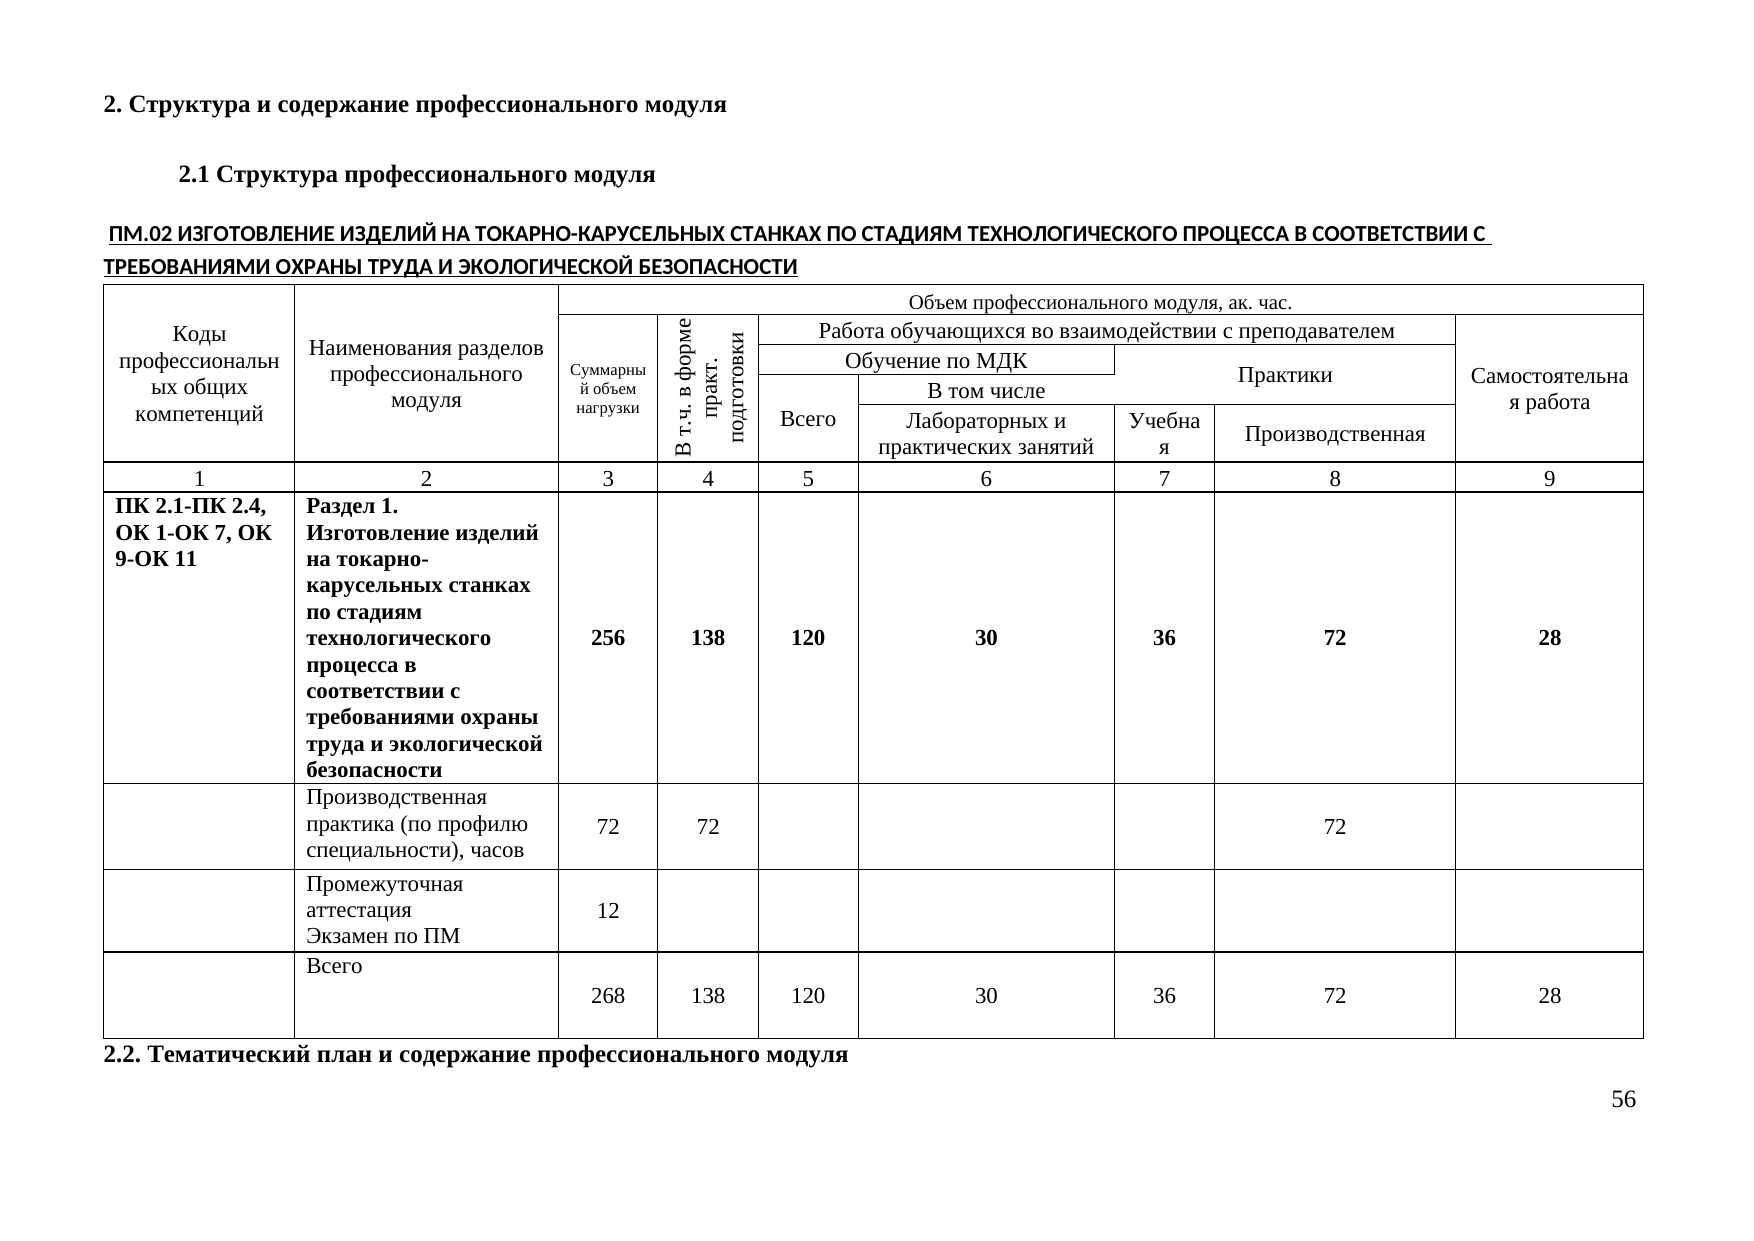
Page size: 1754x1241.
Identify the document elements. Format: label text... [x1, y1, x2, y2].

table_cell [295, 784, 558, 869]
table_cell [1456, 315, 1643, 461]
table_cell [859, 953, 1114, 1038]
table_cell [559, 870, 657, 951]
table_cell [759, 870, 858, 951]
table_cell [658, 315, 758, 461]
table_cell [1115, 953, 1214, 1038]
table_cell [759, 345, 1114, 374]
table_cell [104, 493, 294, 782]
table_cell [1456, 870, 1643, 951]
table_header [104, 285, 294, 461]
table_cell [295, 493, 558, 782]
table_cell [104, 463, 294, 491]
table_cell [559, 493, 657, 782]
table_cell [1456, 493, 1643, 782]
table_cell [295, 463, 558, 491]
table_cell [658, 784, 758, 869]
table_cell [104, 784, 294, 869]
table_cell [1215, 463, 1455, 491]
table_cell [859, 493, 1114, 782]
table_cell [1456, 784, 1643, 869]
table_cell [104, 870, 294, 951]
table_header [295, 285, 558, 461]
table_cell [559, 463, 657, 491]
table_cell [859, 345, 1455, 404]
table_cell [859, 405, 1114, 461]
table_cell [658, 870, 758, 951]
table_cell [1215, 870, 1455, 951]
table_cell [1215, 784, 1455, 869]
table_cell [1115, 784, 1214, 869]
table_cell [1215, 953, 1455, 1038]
text 2. Структура и содержание профессионального модуля [103, 89, 1636, 117]
text ПМ.02 ИЗГОТОВЛЕНИЕ ИЗДЕЛИЙ НА ТОКАРНО-КАРУСЕЛЬНЫХ СТАНКАХ ПО СТАДИЯМ ТЕХНОЛОГИЧЕСКОГО ПРОЦЕССА В СООТВЕТСТВИИ С ТРЕБОВАНИЯМИ ОХРАНЫ ТРУДА И ЭКОЛОГИЧЕСКОЙ БЕЗОПАСНОСТИ [103, 219, 1636, 280]
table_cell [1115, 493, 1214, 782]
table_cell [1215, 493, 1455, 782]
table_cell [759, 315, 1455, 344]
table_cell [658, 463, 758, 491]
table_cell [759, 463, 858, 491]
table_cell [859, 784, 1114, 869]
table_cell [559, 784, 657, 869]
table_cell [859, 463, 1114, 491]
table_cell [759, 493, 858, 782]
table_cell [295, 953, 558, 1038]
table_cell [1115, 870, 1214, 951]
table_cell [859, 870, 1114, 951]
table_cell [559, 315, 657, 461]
text 2.2. Тематический план и содержание профессионального модуля [103, 1039, 1636, 1067]
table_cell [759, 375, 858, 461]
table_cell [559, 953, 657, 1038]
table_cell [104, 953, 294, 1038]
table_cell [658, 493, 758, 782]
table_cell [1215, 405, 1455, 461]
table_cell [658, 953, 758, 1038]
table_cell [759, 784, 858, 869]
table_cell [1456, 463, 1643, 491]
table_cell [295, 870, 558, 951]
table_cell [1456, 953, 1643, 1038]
list Структура профессионального модуля [178, 159, 1636, 187]
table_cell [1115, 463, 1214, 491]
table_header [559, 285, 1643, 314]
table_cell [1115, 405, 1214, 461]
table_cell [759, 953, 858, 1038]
